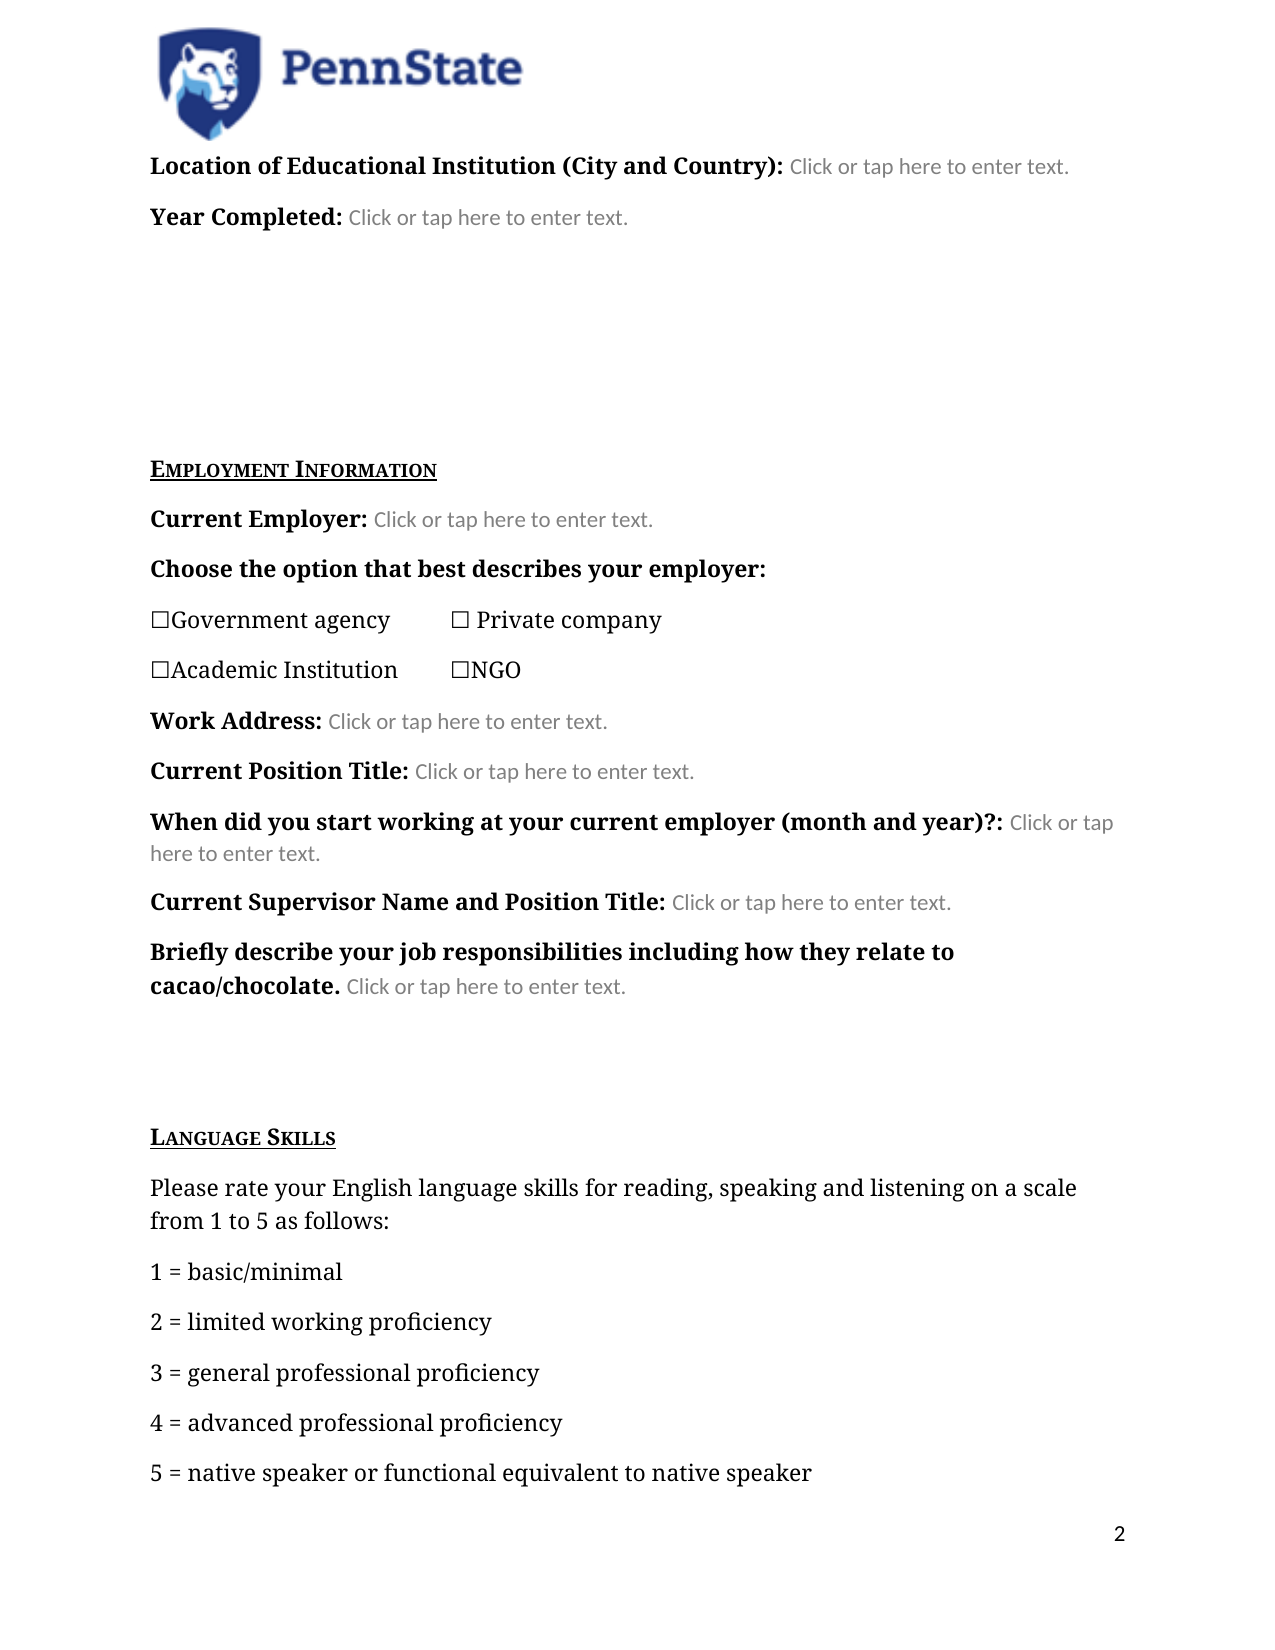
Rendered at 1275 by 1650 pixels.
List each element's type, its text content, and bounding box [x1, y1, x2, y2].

text Language Skills [150, 1121, 1125, 1152]
text 5 = native speaker or functional equivalent to native speaker [150, 1457, 1125, 1489]
picture [154, 27, 525, 140]
text 4 = advanced professional proficiency [150, 1407, 1125, 1438]
text Current Supervisor Name and Position Title: [150, 886, 1125, 917]
text Please rate your English language skills for reading, speaking and listening on a scale from 1 to 5 as follows: [150, 1172, 1125, 1237]
text 2 = limited working proficiency [150, 1306, 1125, 1337]
text Current Employer: [150, 503, 1125, 534]
text 3 = general professional proficiency [150, 1357, 1125, 1388]
text Choose the option that best describes your employer: [150, 553, 1125, 584]
text Briefly describe your job responsibilities including how they relate to cacao/chocolate. [150, 936, 1125, 1001]
text Employment Information [150, 452, 1125, 484]
text 1 = basic/minimal [150, 1256, 1125, 1287]
text Location of Educational Institution (City and Country): [150, 150, 1125, 181]
text Work Address: [150, 704, 1125, 736]
text Government agency Private company [150, 604, 1125, 635]
text Academic Institution NGO [150, 654, 1125, 685]
text Year Completed: [150, 200, 1125, 232]
text Current Position Title: [150, 755, 1125, 786]
text When did you start working at your current employer (month and year)?: [150, 805, 1125, 867]
